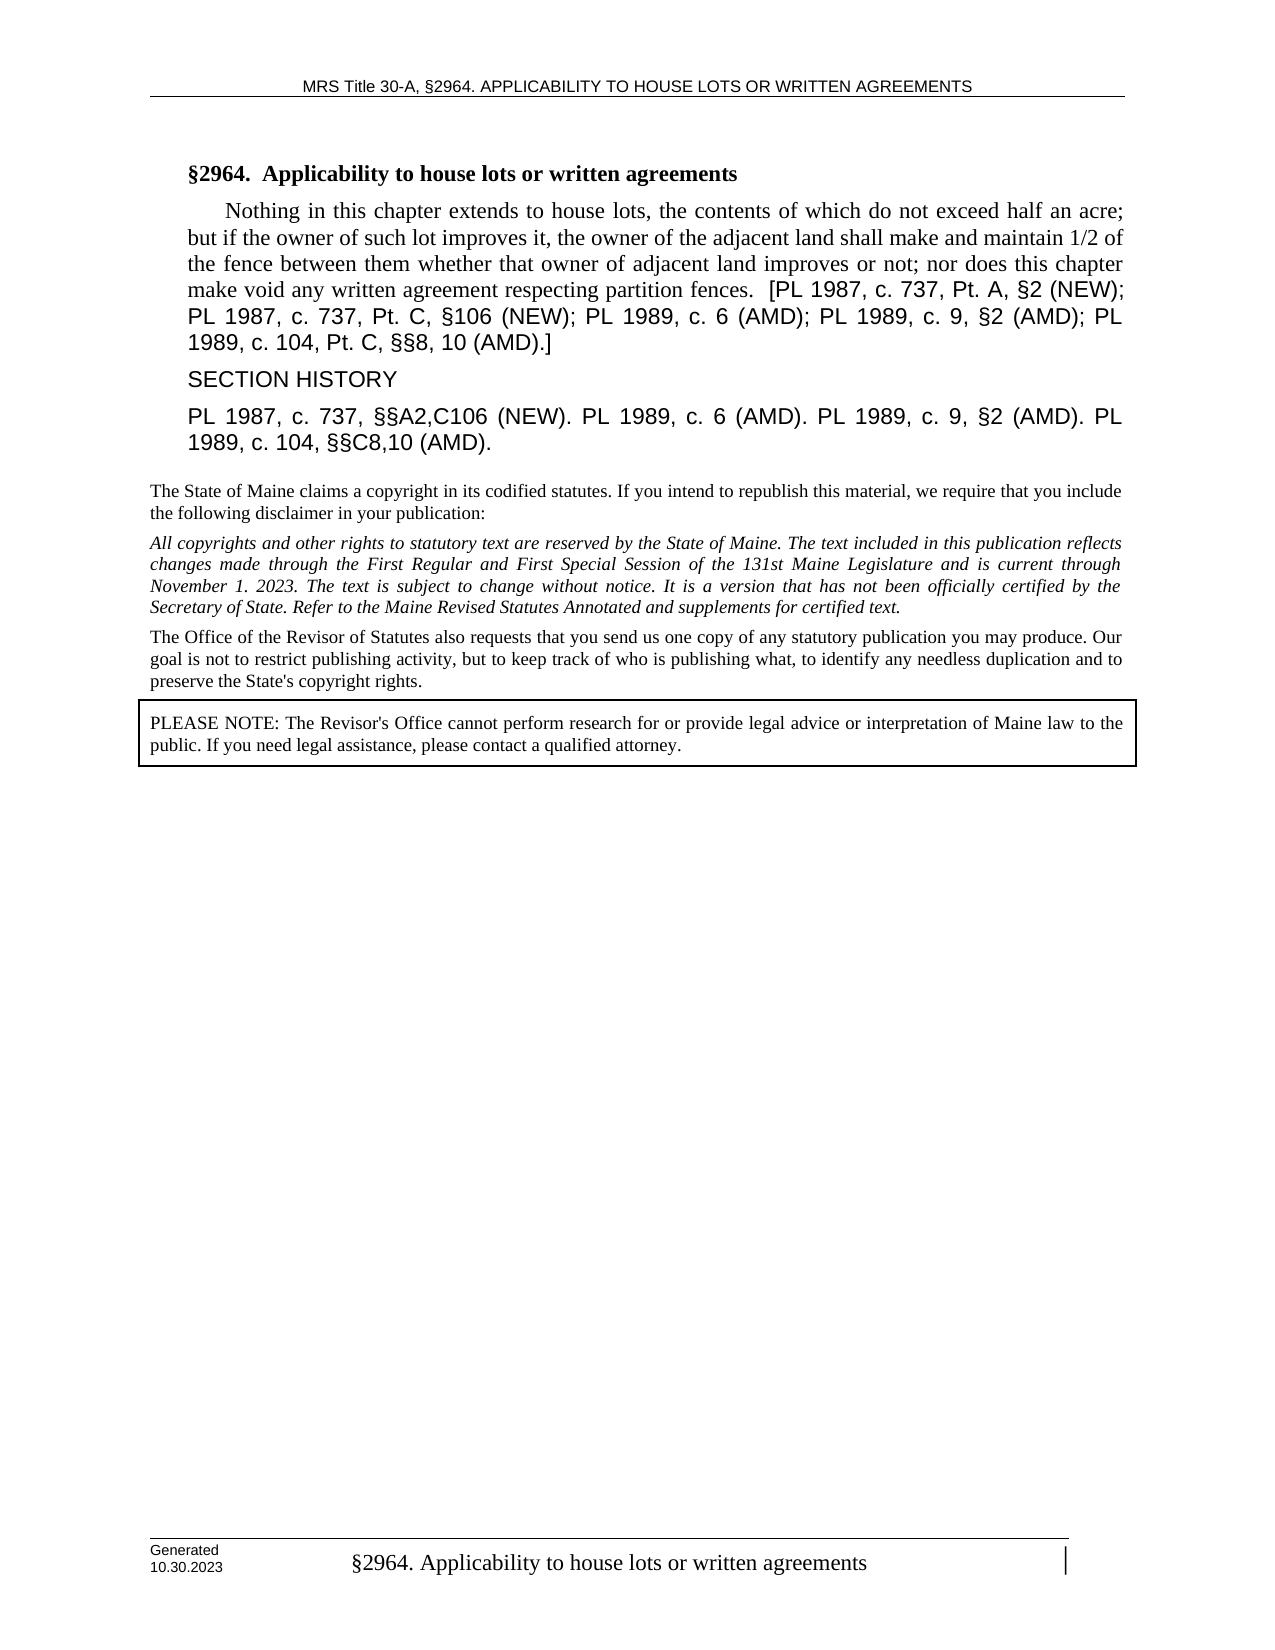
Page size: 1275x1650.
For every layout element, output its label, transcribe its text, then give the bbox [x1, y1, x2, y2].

text §2964. Applicability to house lots or written agreements [187, 160, 1125, 187]
text PLEASE NOTE: The Revisor's Office cannot perform research for or provide legal advice or interpretation of Maine law to the public. If you need legal assistance, please contact a qualified attorney. [140, 701, 1135, 765]
text The Office of the Revisor of Statutes also requests that you send us one copy of any statutory publication you may produce. Our goal is not to restrict publishing activity, but to keep track of who is publishing what, to identify any needless duplication and to preserve the State's copyright rights. [150, 626, 1125, 691]
text The State of Maine claims a copyright in its codified statutes. If you intend to republish this material, we require that you include the following disclaimer in your publication: [150, 480, 1125, 523]
text PL 1987, c. 737, §§A2,C106 (NEW). PL 1989, c. 6 (AMD). PL 1989, c. 9, §2 (AMD). PL 1989, c. 104, §§C8,10 (AMD). [187, 403, 1125, 455]
text All copyrights and other rights to statutory text are reserved by the State of Maine. The text included in this publication reflects changes made through the First Regular and First Special Session of the 131st Maine Legislature and is current through November 1. 2023 . The text is subject to change without notice. It is a version that has not been officially certified by the Secretary of State. Refer to the Maine Revised Statutes Annotated and supplements for certified text. [150, 532, 1125, 618]
text SECTION HISTORY [187, 366, 1125, 392]
text Nothing in this chapter extends to house lots, the contents of which do not exceed half an acre; but if the owner of such lot improves it, the owner of the adjacent land shall make and maintain 1/2 of the fence between them whether that owner of adjacent land improves or not; nor does this chapter make void any written agreement respecting partition fences. [PL 1987, c. 737, Pt. A, §2 (NEW); PL 1987, c. 737, Pt. C, §106 (NEW); PL 1989, c. 6 (AMD); PL 1989, c. 9, §2 (AMD); PL 1989, c. 104, Pt. C, §§8, 10 (AMD).] [187, 197, 1125, 355]
